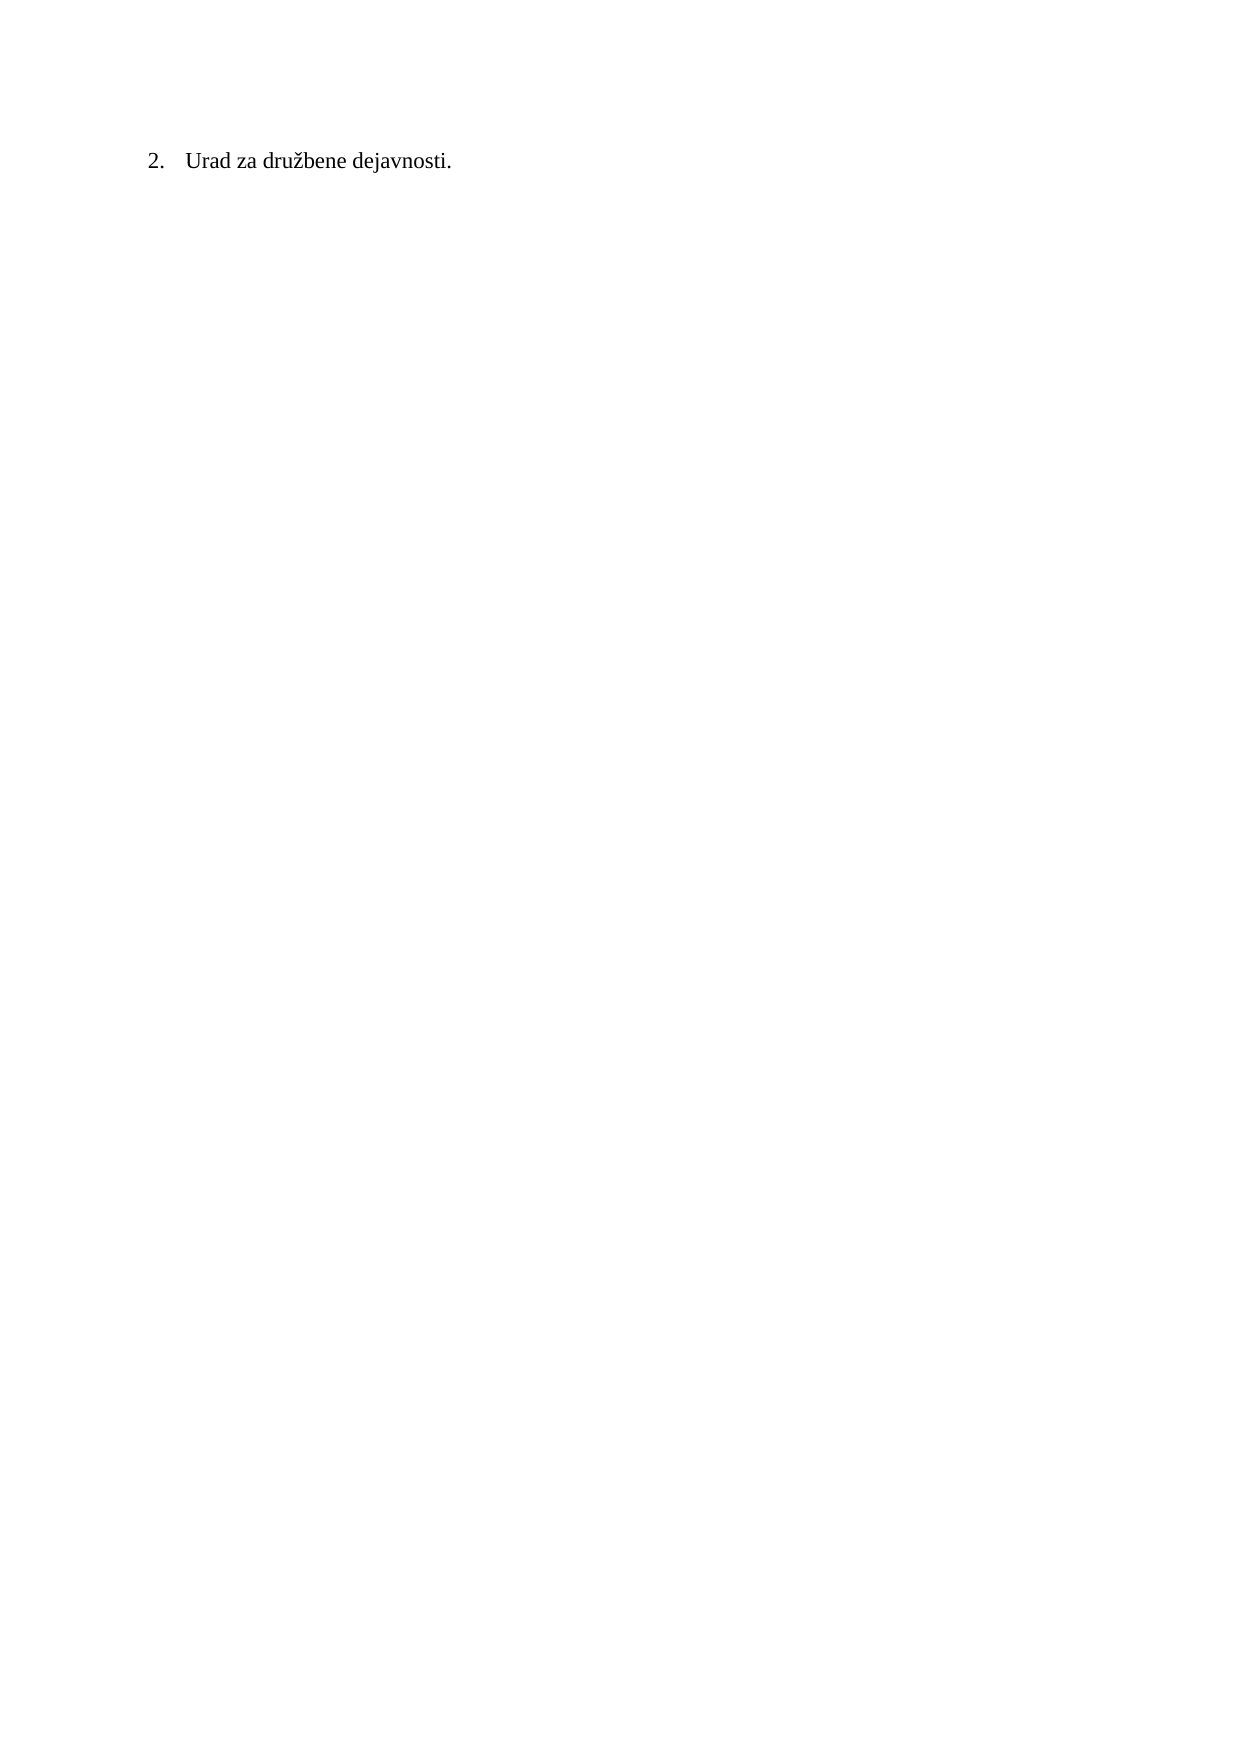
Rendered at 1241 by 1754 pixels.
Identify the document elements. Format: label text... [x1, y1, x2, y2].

list Urad za družbene dejavnosti. [148, 148, 1093, 174]
